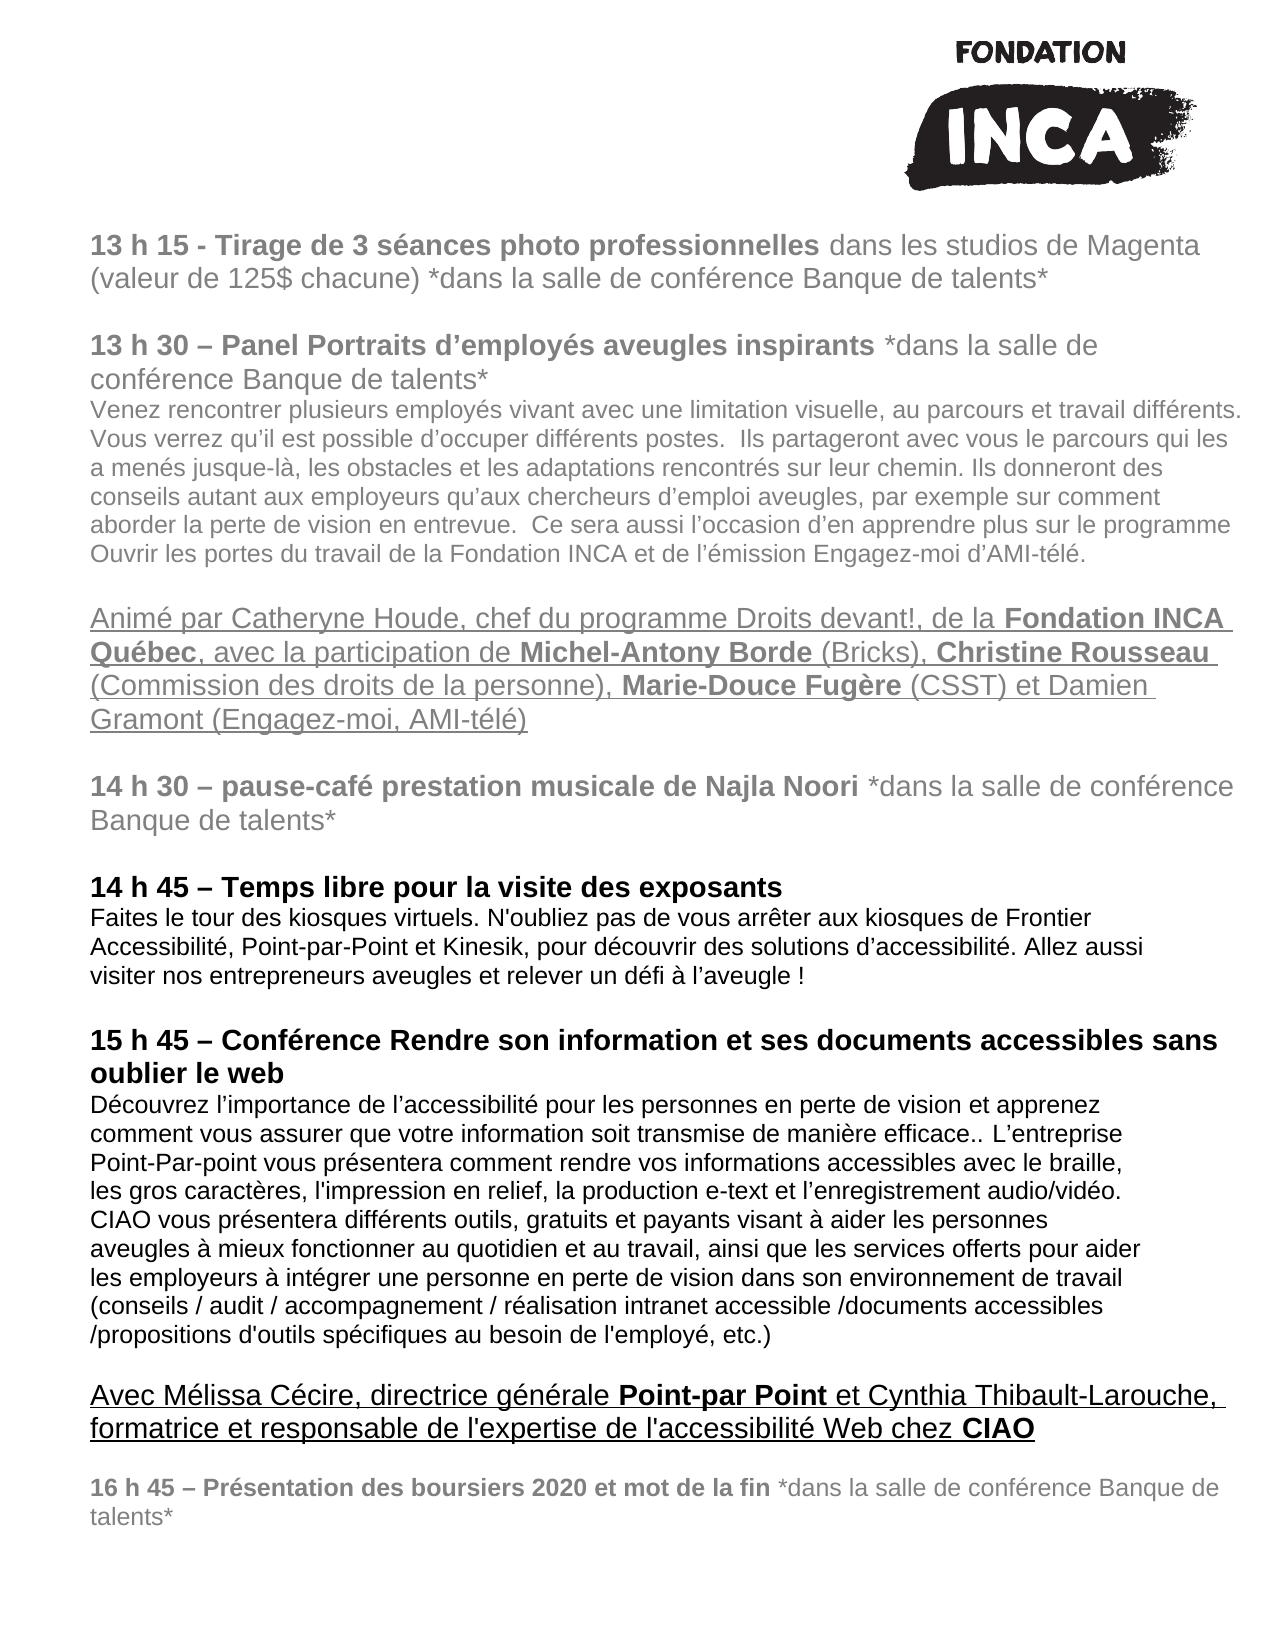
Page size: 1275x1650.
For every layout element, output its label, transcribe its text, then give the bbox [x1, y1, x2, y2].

text Animé par Catheryne Houde, chef du programme Droits devant!, de la Fondation INCA Québec, avec la participation de Michel-Antony Borde (Bricks), Christine Rousseau (Commission des droits de la personne), Marie-Douce Fugère (CSST) et Damien Gramont (Engagez-moi, AMI-télé) [90, 601, 1246, 736]
text Faites le tour des kiosques virtuels. N'oubliez pas de vous arrêter aux kiosques de Frontier Accessibilité, Point-par-Point et Kinesik, pour découvrir des solutions d’accessibilité. Allez aussi visiter nos entrepreneurs aveugles et relever un défi à l’aveugle ! [90, 903, 1151, 989]
text Découvrez l’importance de l’accessibilité pour les personnes en perte de vision et apprenez comment vous assurer que votre information soit transmise de manière efficace.. L’entreprise Point-Par-point vous présentera comment rendre vos informations accessibles avec le braille, les gros caractères, l'impression en relief, la production e-text et l’enregistrement audio/vidéo. [90, 1090, 1151, 1205]
text Venez rencontrer plusieurs employés vivant avec une limitation visuelle, au parcours et travail différents. Vous verrez qu’il est possible d’occuper différents postes. Ils partageront avec vous le parcours qui les a menés jusque-là, les obstacles et les adaptations rencontrés sur leur chemin. Ils donneront des conseils autant aux employeurs qu’aux chercheurs d’emploi aveugles, par exemple sur comment aborder la perte de vision en entrevue. Ce sera aussi l’occasion d’en apprendre plus sur le programme Ouvrir les portes du travail de la Fondation INCA et de l’émission Engagez-moi d’AMI-télé. [90, 395, 1246, 568]
text 13 h 15 - Tirage de 3 séances photo professionnelles dans les studios de Magenta (valeur de 125$ chacune) *dans la salle de conférence Banque de talents* [90, 228, 1234, 295]
text CIAO vous présentera différents outils, gratuits et payants visant à aider les personnes aveugles à mieux fonctionner au quotidien et au travail, ainsi que les services offerts pour aider les employeurs à intégrer une personne en perte de vision dans son environnement de travail (conseils / audit / accompagnement / réalisation intranet accessible /documents accessibles /propositions d'outils spécifiques au besoin de l'employé, etc.) [90, 1205, 1151, 1349]
text 14 h 45 – Temps libre pour la visite des exposants [90, 870, 1246, 903]
text Avec Mélissa Cécire, directrice générale Point-par Point et Cynthia Thibault-Larouche, formatrice et responsable de l'expertise de l'accessibilité Web chez CIAO [90, 1378, 1246, 1445]
text 14 h 30 – pause-café prestation musicale de Najla Noori *dans la salle de conférence Banque de talents* [90, 769, 1246, 836]
text 15 h 45 – Conférence Rendre son information et ses documents accessibles sans oublier le web [90, 1023, 1246, 1090]
text 16 h 45 – Présentation des boursiers 2020 et mot de la fin *dans la salle de conférence Banque de talents* [90, 1473, 1234, 1531]
picture [904, 41, 1197, 191]
text 13 h 30 – Panel Portraits d’employés aveugles inspirants *dans la salle de conférence Banque de talents* [90, 328, 1246, 395]
